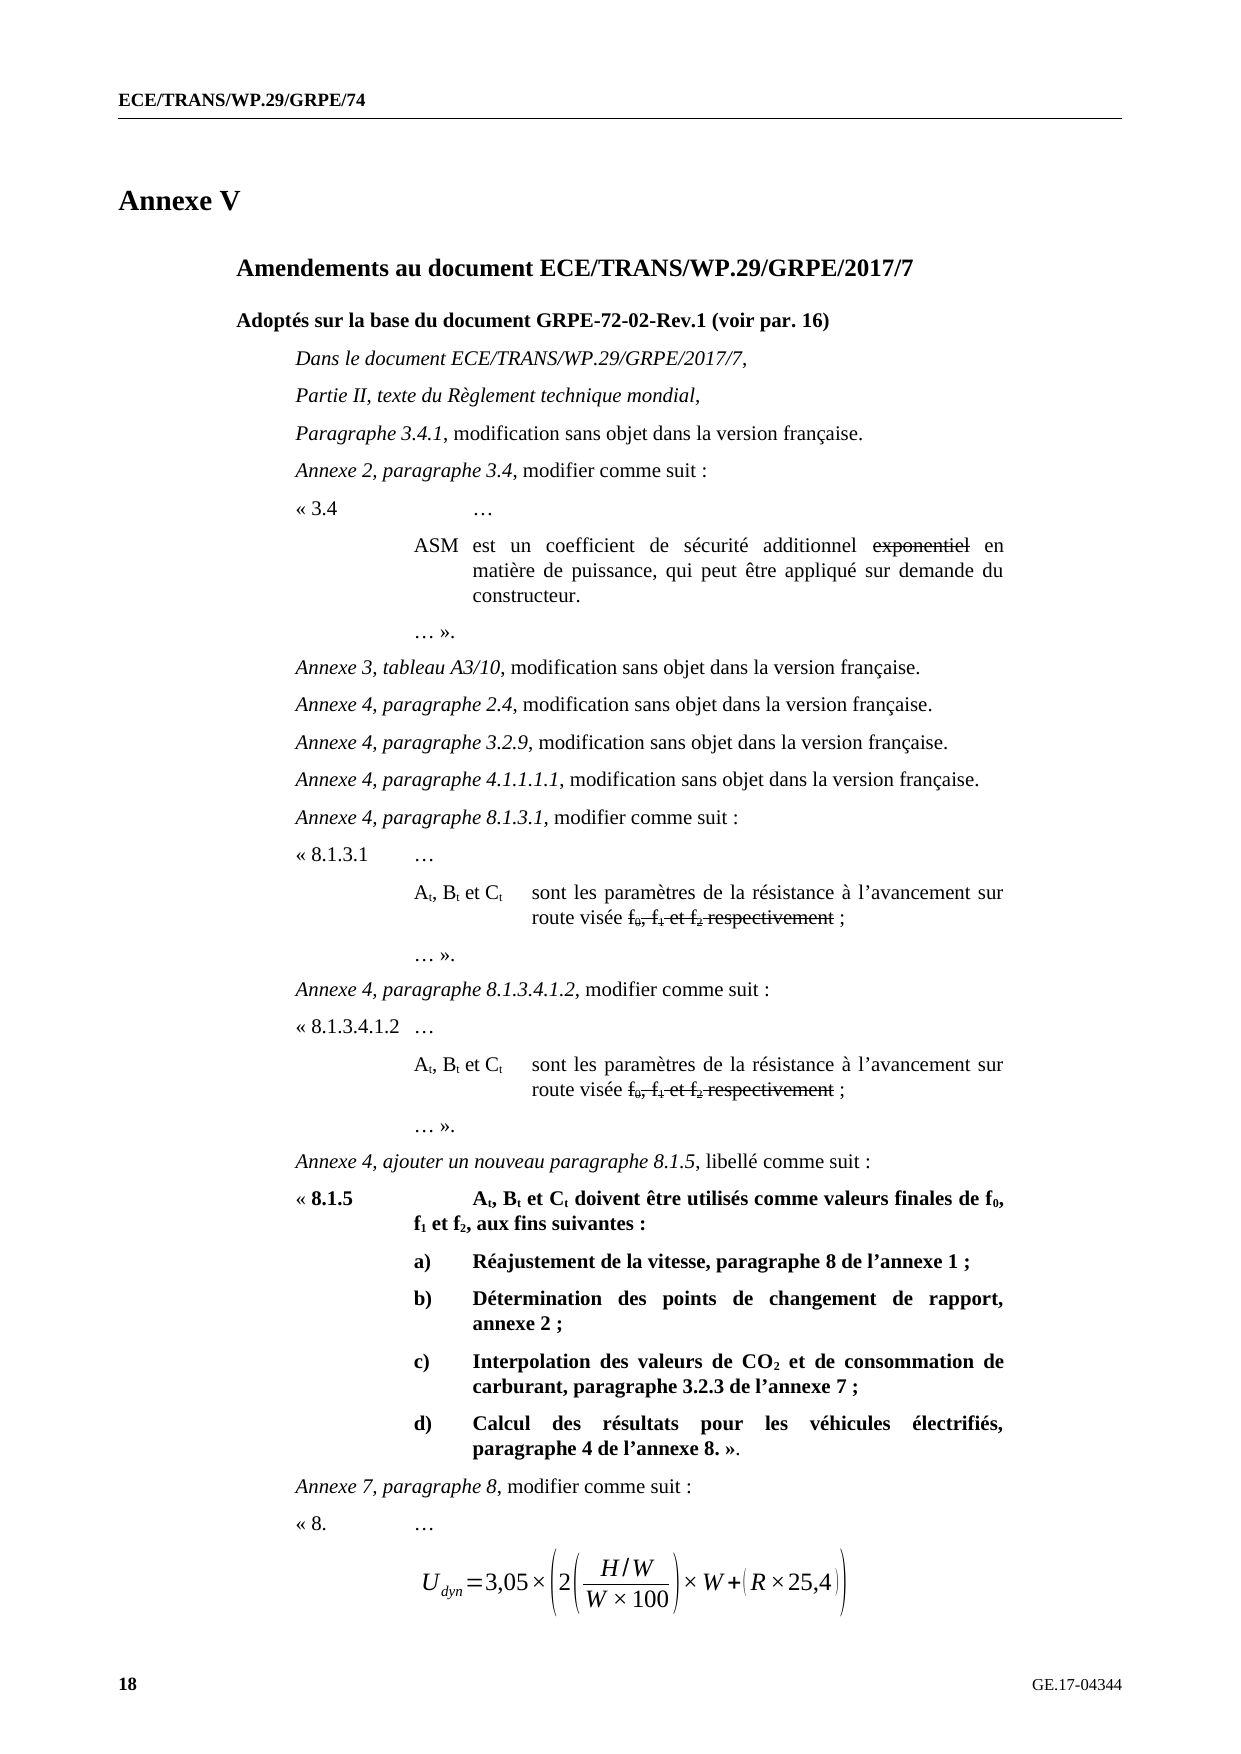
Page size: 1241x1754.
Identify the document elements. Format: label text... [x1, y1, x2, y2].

text … ». [413, 1113, 1004, 1137]
text At, Bt et Ct sont les paramètres de la résistance à l’avancement sur route visée f0, f1 et f2 respectivement ; [413, 1051, 1004, 1101]
text Annexe 4, paragraphe 3.2.9, modification sans objet dans la version française. [295, 729, 1004, 754]
text Paragraphe 3.4.1, modification sans objet dans la version française. [295, 419, 1004, 444]
text d) Calcul des résultats pour les véhicules électrifiés, paragraphe 4 de l’annexe 8. ». [413, 1410, 1004, 1460]
text Annexe 4, paragraphe 4.1.1.1.1, modification sans objet dans la version française. [295, 766, 1004, 791]
text Annexe 4, paragraphe 2.4, modification sans objet dans la version française. [295, 691, 1004, 716]
text Annexe 4, paragraphe 8.1.3.4.1.2, modifier comme suit : [295, 976, 1004, 1001]
text At, Bt et Ct sont les paramètres de la résistance à l’avancement sur route visée f0, f1 et f2 respectivement ; [413, 879, 1004, 929]
text Dans le document ECE/TRANS/WP.29/GRPE/2017/7, [295, 344, 1004, 369]
text Annexe V [118, 185, 1004, 216]
text Amendements au document ECE/TRANS/WP.29/GRPE/2017/7 [118, 254, 1004, 282]
text c) Interpolation des valeurs de CO2 et de consommation de carburant, paragraphe 3.2.3 de l’annexe 7 ; [413, 1348, 1004, 1398]
text « 8. … [295, 1510, 1004, 1535]
text Annexe 2, paragraphe 3.4, modifier comme suit : [295, 457, 1004, 482]
text « 8.1.5 At, Bt et Ct doivent être utilisés comme valeurs finales de f0, f1 et f2, aux fins suivantes : [295, 1185, 1004, 1235]
text Adoptés sur la base du document GRPE-72-02-Rev.1 (voir par. 16) [118, 307, 1004, 332]
text … ». [413, 619, 1004, 643]
text … ». [413, 941, 1004, 966]
text « 8.1.3.4.1.2 … [295, 1013, 1004, 1038]
text « 8.1.3.1 … [295, 841, 1004, 866]
text « 3.4 … [295, 494, 1004, 519]
text Annexe 3, tableau A3/10, modification sans objet dans la version française. [295, 654, 1004, 679]
text b) Détermination des points de changement de rapport, annexe 2 ; [413, 1285, 1004, 1335]
text Annexe 4, paragraphe 8.1.3.1, modifier comme suit : [295, 804, 1004, 829]
text a) Réajustement de la vitesse, paragraphe 8 de l’annexe 1 ; [413, 1248, 1004, 1273]
text ASM est un coefficient de sécurité additionnel exponentiel en matière de puissance, qui peut être appliqué sur demande du constructeur. [413, 532, 1004, 607]
text Annexe 7, paragraphe 8, modifier comme suit : [295, 1473, 1004, 1498]
text Partie II, texte du Règlement technique mondial, [295, 382, 1004, 407]
text Annexe 4, ajouter un nouveau paragraphe 8.1.5, libellé comme suit : [295, 1148, 1004, 1173]
